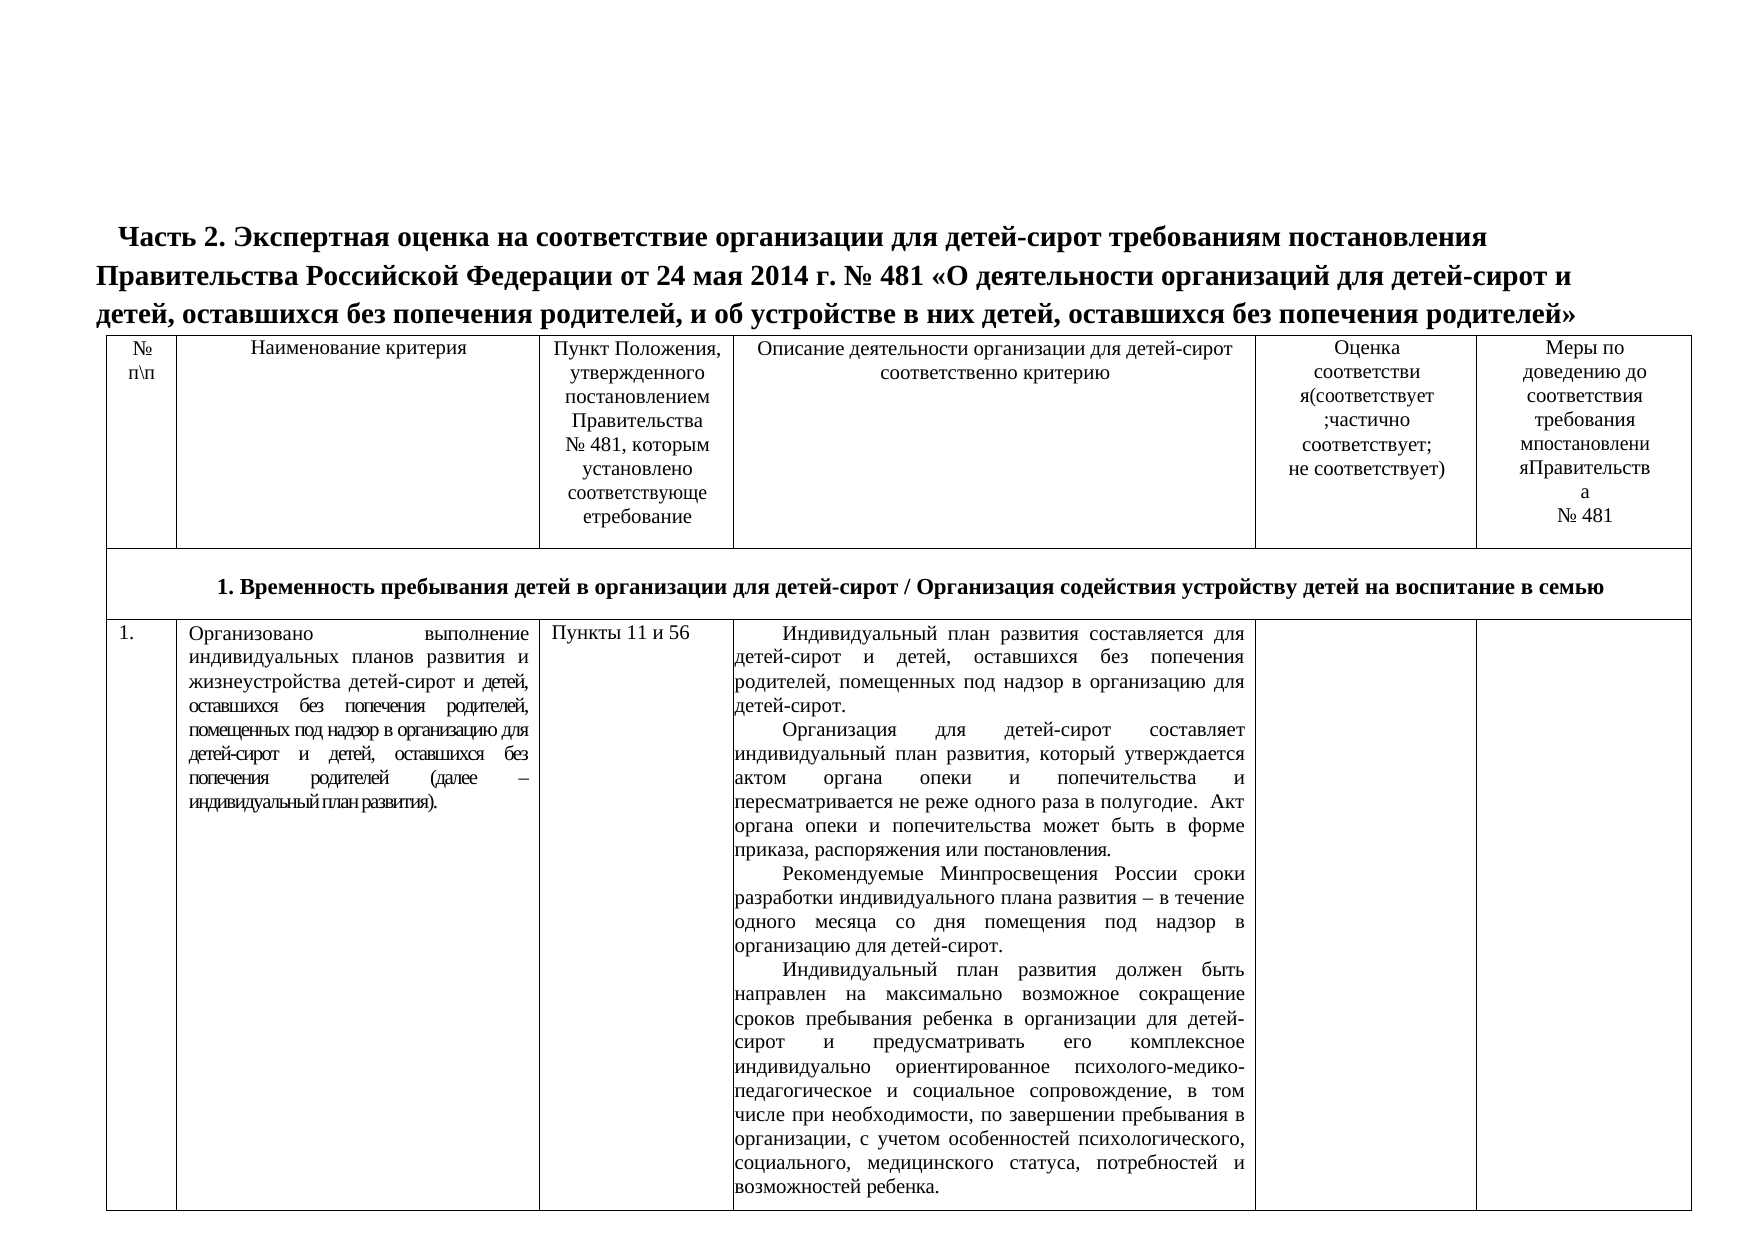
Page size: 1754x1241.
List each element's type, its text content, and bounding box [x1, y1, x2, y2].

table_cell Пункты 11 и 56 [540, 620, 733, 1210]
table_header Описание деятельности организации для детей-сирот соответственно критерию [734, 336, 1255, 547]
subtitle Правительства Российской Федерации от 24 мая 2014 г. № 481 «О деятельности организаций для детей-сирот и детей, оставшихся без попечения родителей, и об устройстве в них детей, оставшихся без попечения родителей» [96, 258, 1601, 330]
table_header Оценка соответствия(соответствует;частично соответствует; не соответствует) [1256, 336, 1476, 547]
text Часть 2. Экспертная оценка на соответствие организации для детей-сирот требованиям постановления [118, 219, 1704, 253]
table_header №п\п [107, 336, 176, 547]
table_cell 1. Временность пребывания детей в организации для детей-сирот / Организация содействия устройству детей на воспитание в семью [107, 549, 1691, 619]
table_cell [734, 620, 1255, 1210]
table_cell [1477, 620, 1691, 1210]
table_cell 1. [107, 620, 176, 1210]
table_cell [1256, 620, 1476, 1210]
table_header Пункт Положения, утвержденного постановлением Правительства № 481, которым установлено соответствующеетребование [540, 336, 733, 547]
table_header Наименование критерия [177, 336, 539, 547]
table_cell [177, 620, 539, 1210]
table_header Меры по доведению до соответствия требованиямпостановленияПравительства № 481 [1477, 336, 1691, 547]
